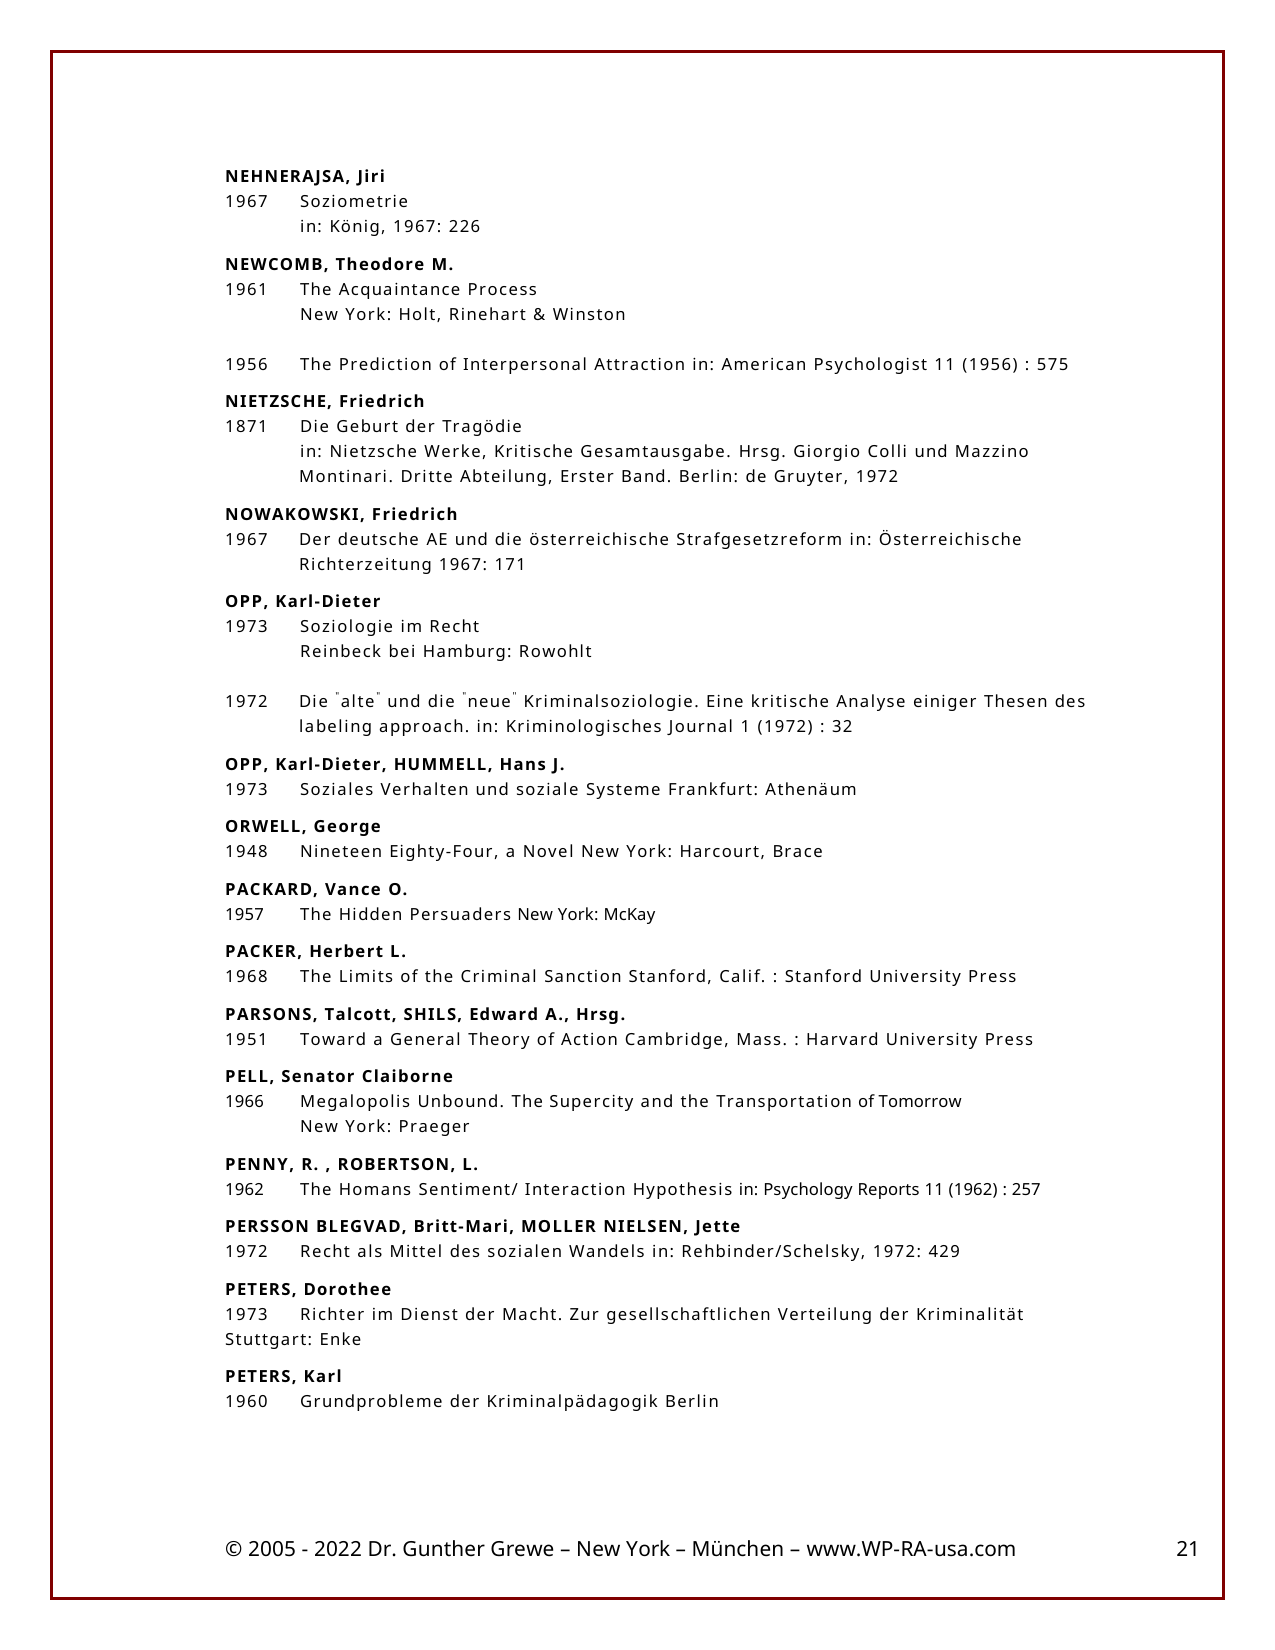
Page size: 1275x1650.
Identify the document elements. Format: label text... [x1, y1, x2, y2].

text 1956 The Prediction of Interpersonal Attraction in: American Psychologist 11 (1956) : 575 [225, 350, 1125, 375]
text PETERS, Dorothee [225, 1275, 1125, 1300]
text NIETZSCHE, Friedrich [225, 387, 1125, 412]
text NEWCOMB, Theodore M. [225, 250, 1125, 275]
text Stuttgart: Enke [225, 1325, 1125, 1350]
text : Praeger [225, 1112, 1125, 1137]
text 1957 The Hidden Persuaders : McKay [225, 900, 1125, 925]
text 1962 The Homans Sentiment/ Interaction Hypothesis in: Psychology Reports 11 (1962) : 257 [225, 1175, 1125, 1200]
text PETERS, Karl [225, 1362, 1125, 1387]
text PELL, Senator Claiborne [225, 1062, 1125, 1087]
text 1967 Der deutsche AE und die österreichische Strafgesetzreform in: Österreichische Richterzeitung 1967: 171 [225, 525, 1125, 575]
text PACKARD, Vance O. [225, 875, 1125, 900]
text 1961 The Acquaintance Process [225, 275, 1125, 300]
text NOWAKOWSKI, Friedrich [225, 500, 1125, 525]
text 1973 Soziales Verhalten und soziale Systeme Frankfurt: Athenäum [225, 775, 1125, 800]
text 1966 Megalopolis Unbound. The Supercity and the Transportation of Tomorrow [225, 1087, 1125, 1112]
text Reinbeck bei Hamburg: Rowohlt [225, 637, 1125, 662]
text ORWELL, George [225, 812, 1125, 837]
text in: König, 1967: 226 [225, 212, 1125, 237]
text 1973 Soziologie im Recht [225, 612, 1125, 637]
text 1972 Recht als Mittel des sozialen Wandels in: Rehbinder/Schelsky, 1972: 429 [225, 1237, 1125, 1262]
text 1972 Die "alte" und die "neue" Kriminalsoziologie. Eine kritische Analyse einiger Thesen des labeling approach. in: Kriminologisches Journal 1 (1972) : 32 [225, 687, 1125, 737]
text NEHNERAJSA, Jiri [225, 162, 1125, 187]
text OPP, Karl-Dieter [225, 587, 1125, 612]
text : Holt, Rinehart & Winston [225, 300, 1125, 325]
text 1967 Soziometrie [225, 187, 1125, 212]
text 1968 The Limits of the Criminal Sanction , Calif. : Press [225, 962, 1125, 987]
text PENNY, R. , ROBERTSON, L. [225, 1150, 1125, 1175]
text 1871 Die Geburt der Tragödie [225, 412, 1125, 437]
text PERSSON BLEGVAD, Britt-Mari, MOLLER NIELSEN, Jette [225, 1212, 1125, 1237]
text 1973 Richter im Dienst der Macht. Zur gesellschaftlichen Verteilung der Kriminalität [225, 1300, 1125, 1325]
text PACKER, Herbert L. [225, 937, 1125, 962]
text 1951 Toward a General Theory of Action , Mass. : Press [225, 1025, 1125, 1050]
text 1960 Grundprobleme der Kriminalpädagogik Berlin [225, 1387, 1125, 1412]
text OPP, Karl-Dieter, HUMMELL, Hans J. [225, 750, 1125, 775]
text in: Nietzsche Werke, Kritische Gesamtausgabe. Hrsg. Giorgio Colli und Mazzino Montinari. Dritte Abteilung, Erster Band. Berlin: de Gruyter, 1972 [299, 437, 1125, 487]
text 1948 Nineteen Eighty-Four, a Novel : Harcourt, Brace [225, 837, 1125, 862]
text PARSONS, Talcott, SHILS, Edward A., Hrsg. [225, 1000, 1125, 1025]
